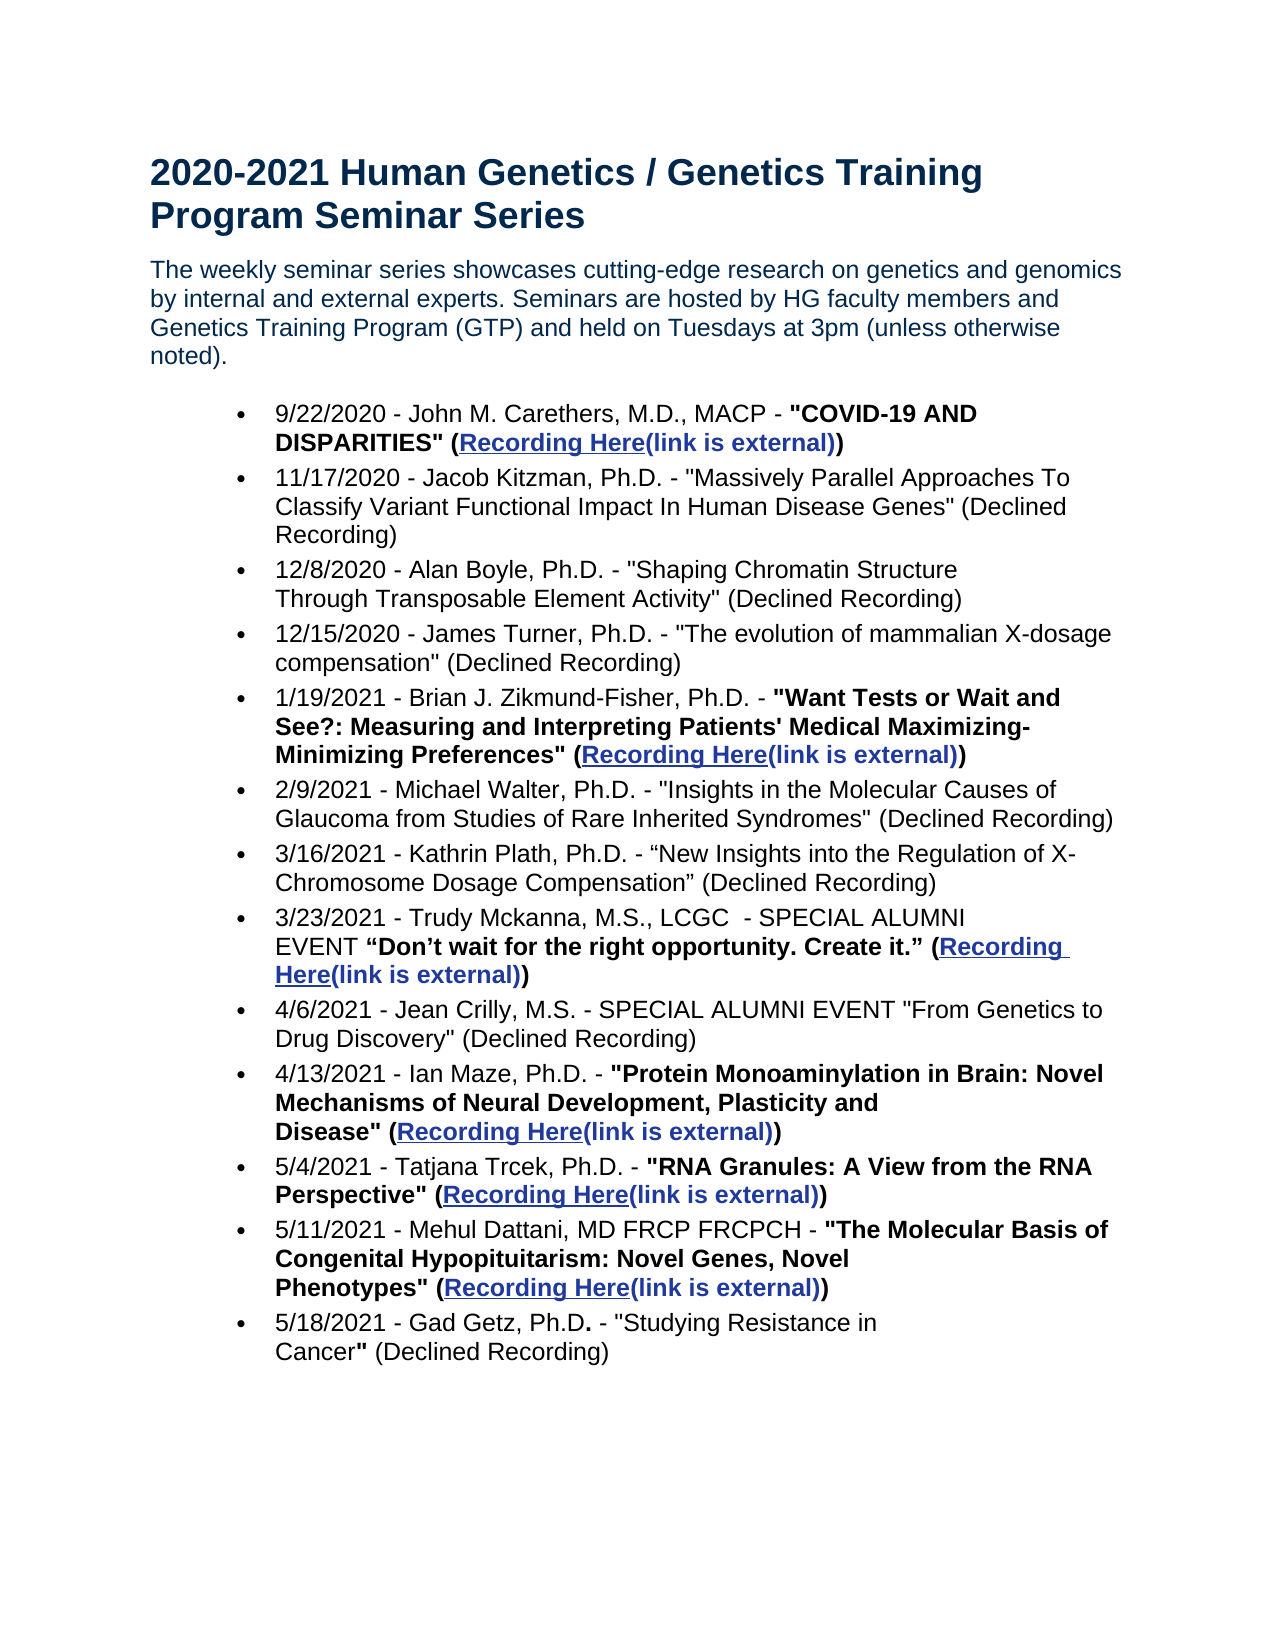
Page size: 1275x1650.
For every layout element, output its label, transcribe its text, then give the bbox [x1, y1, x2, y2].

list 12/8/2020 - Alan Boyle, Ph.D. - "Shaping Chromatin Structure Through Transposable Element Activity" (Declined Recording) [237, 555, 1125, 613]
list 5/11/2021 - Mehul Dattani, MD FRCP FRCPCH - "The Molecular Basis of Congenital Hypopituitarism: Novel Genes, Novel Phenotypes" (Recording Here(link is external)) [237, 1215, 1125, 1302]
list 4/6/2021 - Jean Crilly, M.S. - SPECIAL ALUMNI EVENT "From Genetics to Drug Discovery" (Declined Recording) [237, 995, 1125, 1053]
text 2020-2021 Human Genetics / Genetics Training Program Seminar Series [150, 150, 1125, 236]
list 9/22/2020 - John M. Carethers, M.D., MACP - "COVID-19 AND DISPARITIES" (Recording Here(link is external)) [237, 399, 1125, 457]
list 3/16/2021 - Kathrin Plath, Ph.D. - “New Insights into the Regulation of X-Chromosome Dosage Compensation” (Declined Recording) [237, 839, 1125, 897]
list 12/15/2020 - James Turner, Ph.D. - "The evolution of mammalian X-dosage compensation" (Declined Recording) [237, 619, 1125, 677]
list 5/4/2021 - Tatjana Trcek, Ph.D. - "RNA Granules: A View from the RNA Perspective" (Recording Here(link is external)) [237, 1152, 1125, 1209]
list 3/23/2021 - Trudy Mckanna, M.S., LCGC - SPECIAL ALUMNI EVENT “Don’t wait for the right opportunity. Create it.” (Recording Here(link is external)) [237, 903, 1125, 989]
list 5/18/2021 - Gad Getz, Ph.D. - "Studying Resistance in Cancer" (Declined Recording) [237, 1308, 1125, 1365]
list 4/13/2021 - Ian Maze, Ph.D. - "Protein Monoaminylation in Brain: Novel Mechanisms of Neural Development, Plasticity and Disease" (Recording Here(link is external)) [237, 1059, 1125, 1145]
list 2/9/2021 - Michael Walter, Ph.D. - "Insights in the Molecular Causes of Glaucoma from Studies of Rare Inherited Syndromes" (Declined Recording) [237, 775, 1125, 833]
text The weekly seminar series showcases cutting-edge research on genetics and genomics by internal and external experts. Seminars are hosted by HG faculty members and Genetics Training Program (GTP) and held on Tuesdays at 3pm (unless otherwise noted). [150, 255, 1125, 370]
list 11/17/2020 - Jacob Kitzman, Ph.D. - "Massively Parallel Approaches To Classify Variant Functional Impact In Human Disease Genes" (Declined Recording) [237, 463, 1125, 549]
list 1/19/2021 - Brian J. Zikmund-Fisher, Ph.D. - "Want Tests or Wait and See?: Measuring and Interpreting Patients' Medical Maximizing-Minimizing Preferences" (Recording Here(link is external)) [237, 683, 1125, 769]
